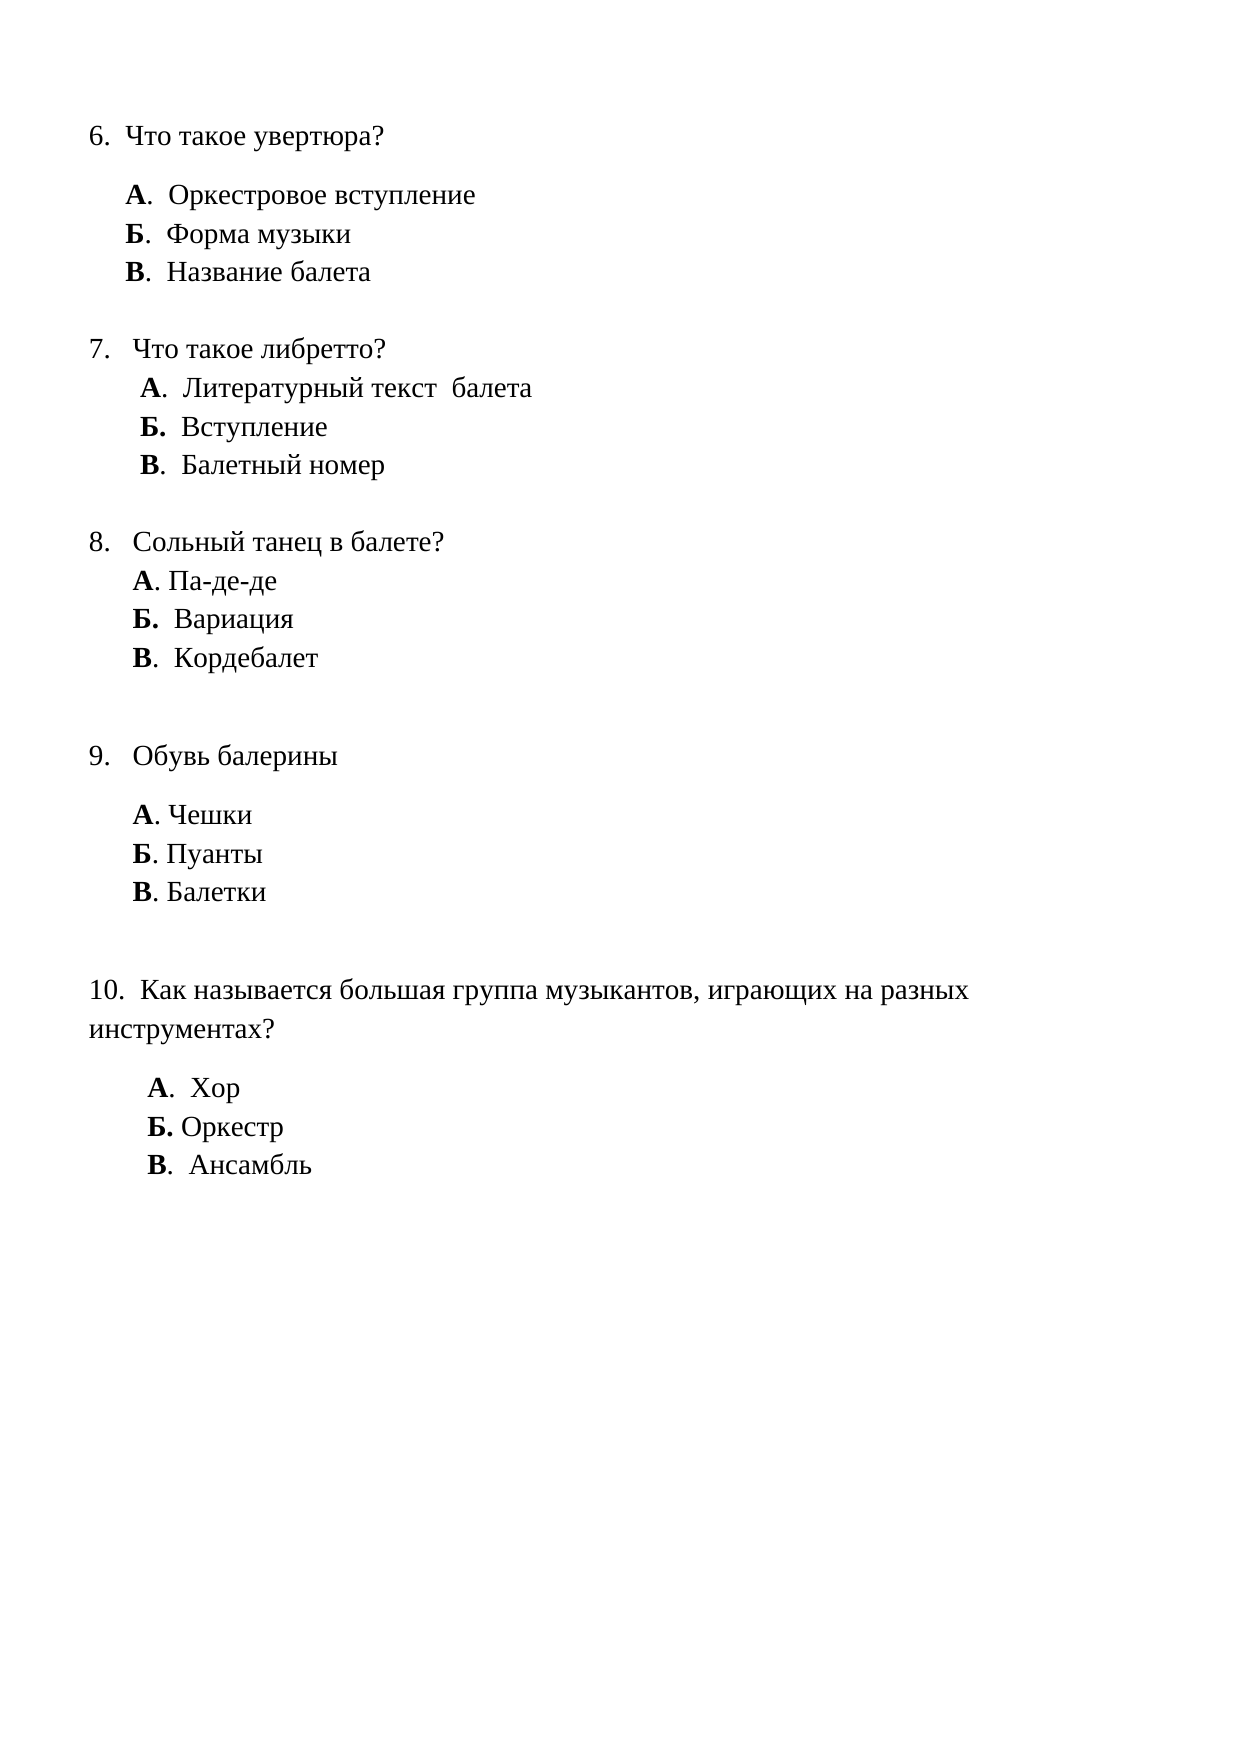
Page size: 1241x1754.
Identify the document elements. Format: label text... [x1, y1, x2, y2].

text 8. Сольный танец в балете? [89, 524, 1152, 558]
text Б. Вариация [89, 601, 1152, 635]
text А. Литературный текст балета [89, 370, 1152, 404]
text 6. Что такое увертюра? [89, 118, 1152, 152]
text А. Оркестровое вступление [89, 177, 1152, 211]
text 10. Как называется большая группа музыкантов, играющих на разных инструментах? [89, 972, 1152, 1044]
text В. Кордебалет [89, 640, 1152, 673]
text А. Чешки [89, 797, 1152, 831]
text В. Название балета [89, 254, 1152, 288]
text Б. Вступление [89, 409, 1152, 442]
text В. Балетный номер [89, 447, 1152, 481]
text Б. Форма музыки [89, 216, 1152, 249]
text А. Па-де-де [89, 563, 1152, 596]
text 9. Обувь балерины [89, 738, 1152, 771]
text Б. Оркестр [89, 1109, 1152, 1142]
text 7. Что такое либретто? [89, 332, 1152, 365]
text В. Балетки [89, 874, 1152, 908]
text А. Хор [89, 1070, 1152, 1104]
text Б. Пуанты [89, 836, 1152, 869]
text В. Ансамбль [89, 1147, 1152, 1181]
